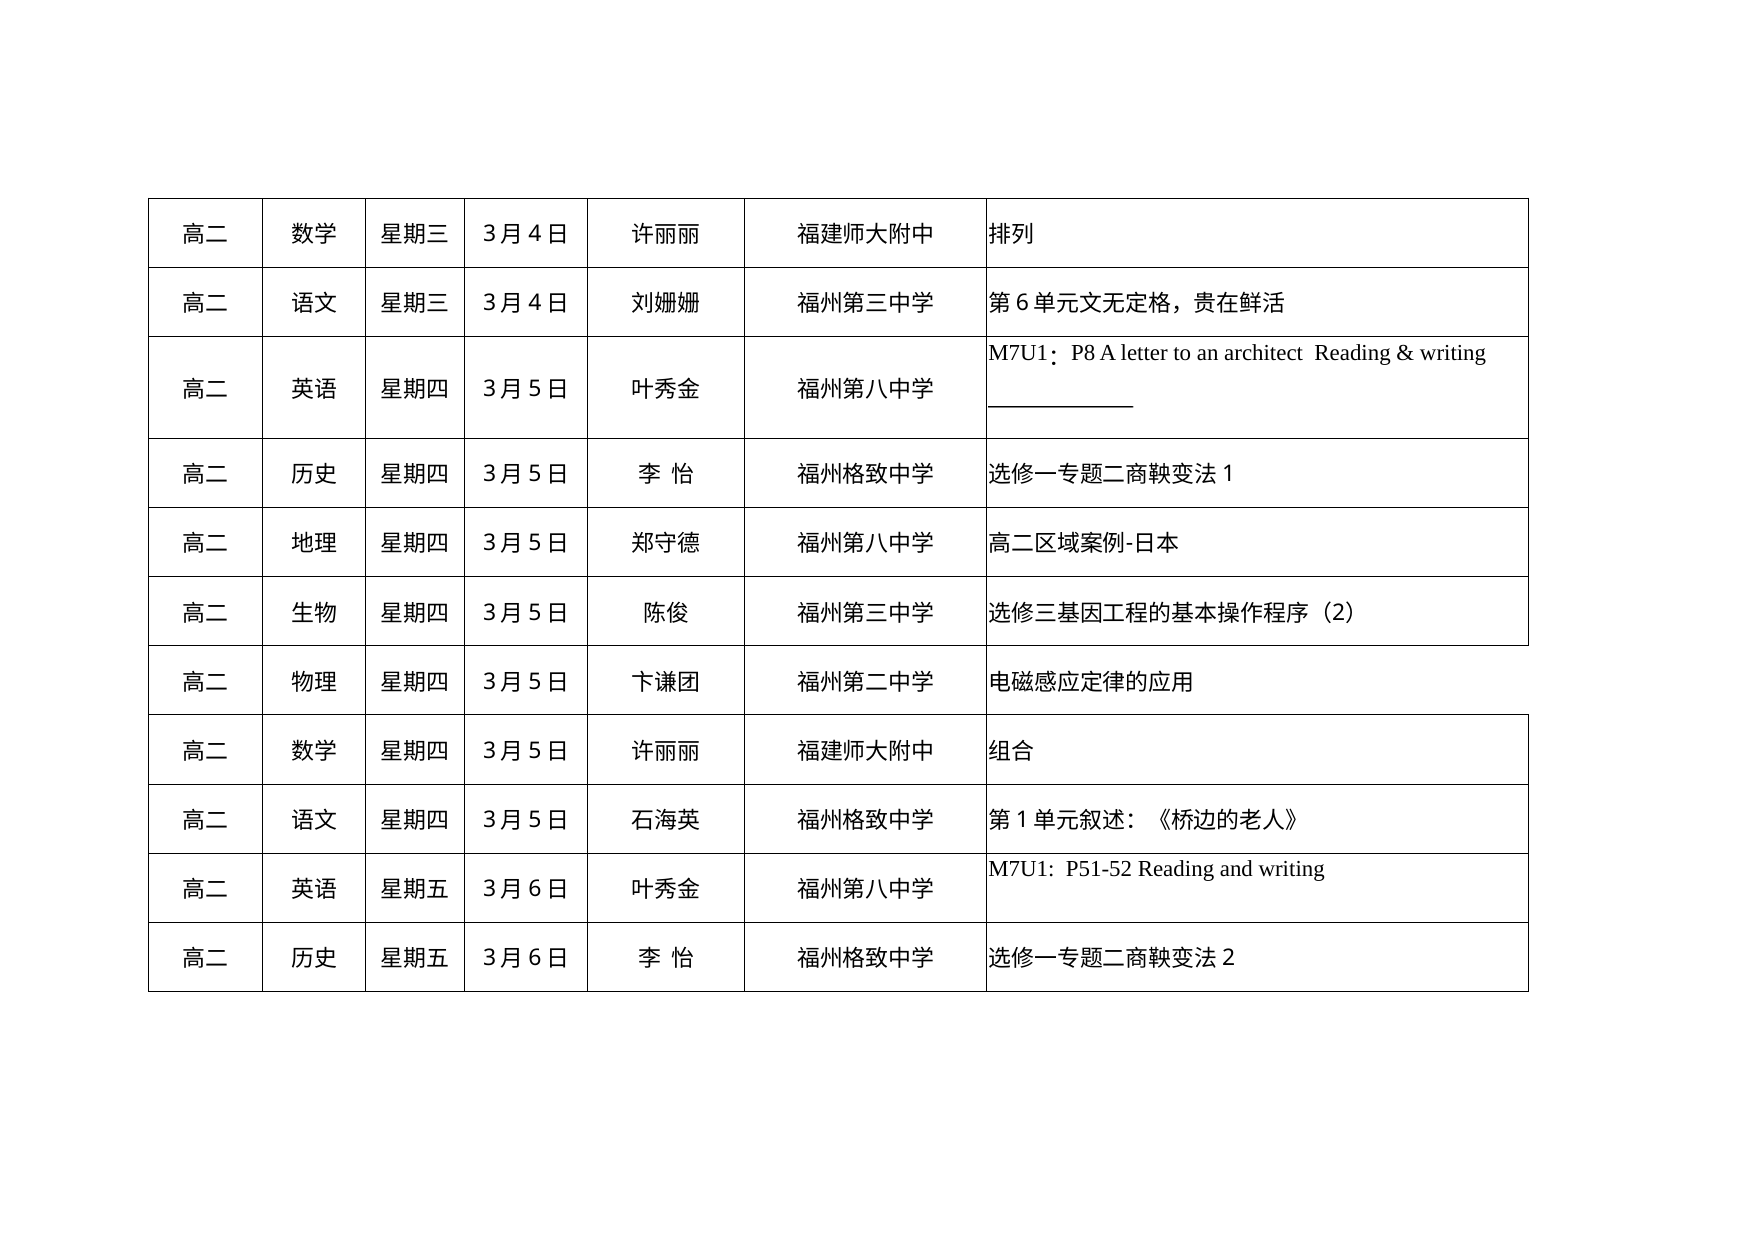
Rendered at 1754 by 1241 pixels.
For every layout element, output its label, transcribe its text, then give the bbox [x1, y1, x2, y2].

table_cell 许丽丽 [588, 715, 744, 783]
table_cell 3月5日 [465, 439, 587, 507]
table_cell 许丽丽 [588, 199, 744, 267]
table_cell 星期四 [366, 337, 464, 438]
table_cell 星期三 [366, 268, 464, 336]
table_cell 福州第二中学 [745, 646, 986, 714]
table_cell 李 怡 [588, 923, 744, 991]
table_cell 高二 [149, 199, 262, 267]
table_cell 3月6日 [465, 854, 587, 922]
table_cell 星期四 [366, 715, 464, 783]
table_cell 高二 [149, 923, 262, 991]
table_cell 石海英 [588, 785, 744, 853]
table_cell 3月5日 [465, 785, 587, 853]
table_cell 排列 [987, 199, 1528, 267]
table_cell M7U1: P51-52 Reading and writing [987, 854, 1528, 922]
table_cell 历史 [263, 439, 365, 507]
table_cell 福州格致中学 [745, 439, 986, 507]
table_cell 选修一专题二商鞅变法1 [987, 439, 1528, 507]
table_cell 陈俊 [588, 577, 744, 645]
table_cell 3月5日 [465, 715, 587, 783]
table_cell 3月6日 [465, 923, 587, 991]
table_cell 3月5日 [465, 508, 587, 576]
table_cell 郑守德 [588, 508, 744, 576]
table_cell 叶秀金 [588, 854, 744, 922]
table_cell 福州第八中学 [745, 337, 986, 438]
table_cell 福建师大附中 [745, 199, 986, 267]
table_cell 英语 [263, 337, 365, 438]
table_cell 3月5日 [465, 337, 587, 438]
table_cell 福建师大附中 [745, 715, 986, 783]
table_cell 高二 [149, 577, 262, 645]
table_cell M7U1：P8 A letter to an architect Reading & writing [987, 337, 1528, 438]
table_cell 叶秀金 [588, 337, 744, 438]
table_cell 福州第八中学 [745, 854, 986, 922]
table_cell 福州第三中学 [745, 268, 986, 336]
table_cell 3月4日 [465, 199, 587, 267]
table_cell 高二 [149, 268, 262, 336]
table_cell 电磁感应定律的应用 [987, 646, 1528, 714]
table_cell 刘姗姗 [588, 268, 744, 336]
table_cell 地理 [263, 508, 365, 576]
table_cell 星期四 [366, 508, 464, 576]
table_cell 数学 [263, 199, 365, 267]
table_cell 选修三基因工程的基本操作程序（2） [987, 577, 1528, 645]
table_cell 星期五 [366, 923, 464, 991]
table_cell 高二 [149, 337, 262, 438]
table_cell 高二 [149, 508, 262, 576]
table_cell 福州格致中学 [745, 923, 986, 991]
table_cell 数学 [263, 715, 365, 783]
table_cell 李 怡 [588, 439, 744, 507]
table_cell 3月5日 [465, 646, 587, 714]
table_cell 3月4日 [465, 268, 587, 336]
table_cell 星期三 [366, 199, 464, 267]
table_cell 高二 [149, 854, 262, 922]
table_cell 第6单元文无定格，贵在鲜活 [987, 268, 1528, 336]
table_cell 物理 [263, 646, 365, 714]
table_cell 组合 [987, 715, 1528, 783]
table_cell 语文 [263, 785, 365, 853]
table_cell 历史 [263, 923, 365, 991]
table_cell 星期四 [366, 439, 464, 507]
table_cell 生物 [263, 577, 365, 645]
table_cell 星期四 [366, 577, 464, 645]
table_cell 星期五 [366, 854, 464, 922]
table_cell 语文 [263, 268, 365, 336]
table_cell 选修一专题二商鞅变法2 [987, 923, 1528, 991]
table_cell 3月5日 [465, 577, 587, 645]
table_cell 星期四 [366, 785, 464, 853]
table_cell 福州格致中学 [745, 785, 986, 853]
table_cell 英语 [263, 854, 365, 922]
table_cell 高二 [149, 646, 262, 714]
table_cell 高二 [149, 439, 262, 507]
table_cell 星期四 [366, 646, 464, 714]
table_cell 卞谦团 [588, 646, 744, 714]
table_cell 高二 [149, 715, 262, 783]
table_cell 第1单元叙述：《桥边的老人》 [987, 785, 1528, 853]
table_cell 高二区域案例-日本 [987, 508, 1528, 576]
table_cell 福州第八中学 [745, 508, 986, 576]
picture [988, 406, 1135, 410]
table_cell 福州第三中学 [745, 577, 986, 645]
table_cell 高二 [149, 785, 262, 853]
